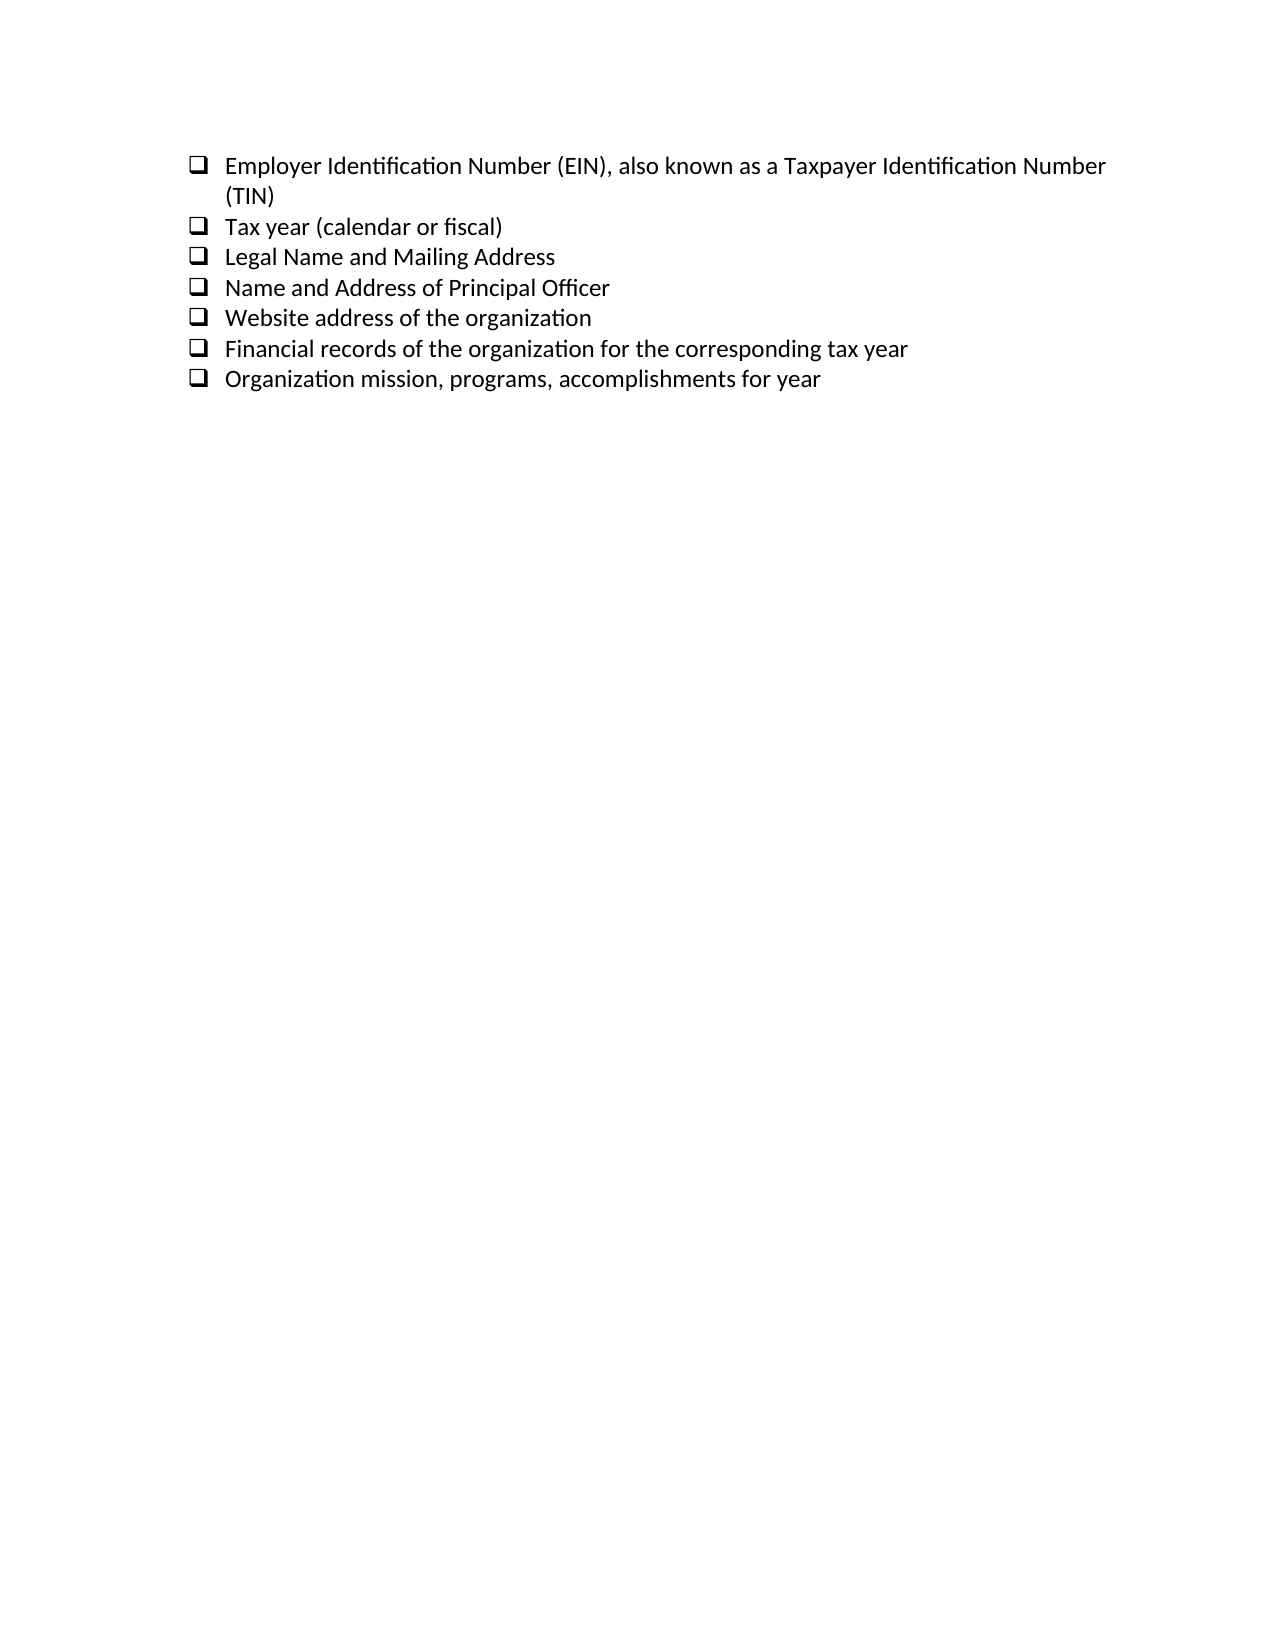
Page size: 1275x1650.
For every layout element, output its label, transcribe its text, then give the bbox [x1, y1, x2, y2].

list Financial records of the organization for the corresponding tax year [187, 333, 1125, 364]
list Organization mission, programs, accomplishments for year [187, 364, 1125, 394]
list Employer Identification Number (EIN), also known as a Taxpayer Identification Number (TIN) [187, 150, 1125, 211]
list Website address of the organization [187, 303, 1125, 333]
list Name and Address of Principal Officer [187, 272, 1125, 303]
list Tax year (calendar or fiscal) [187, 211, 1125, 242]
list Legal Name and Mailing Address [187, 242, 1125, 272]
